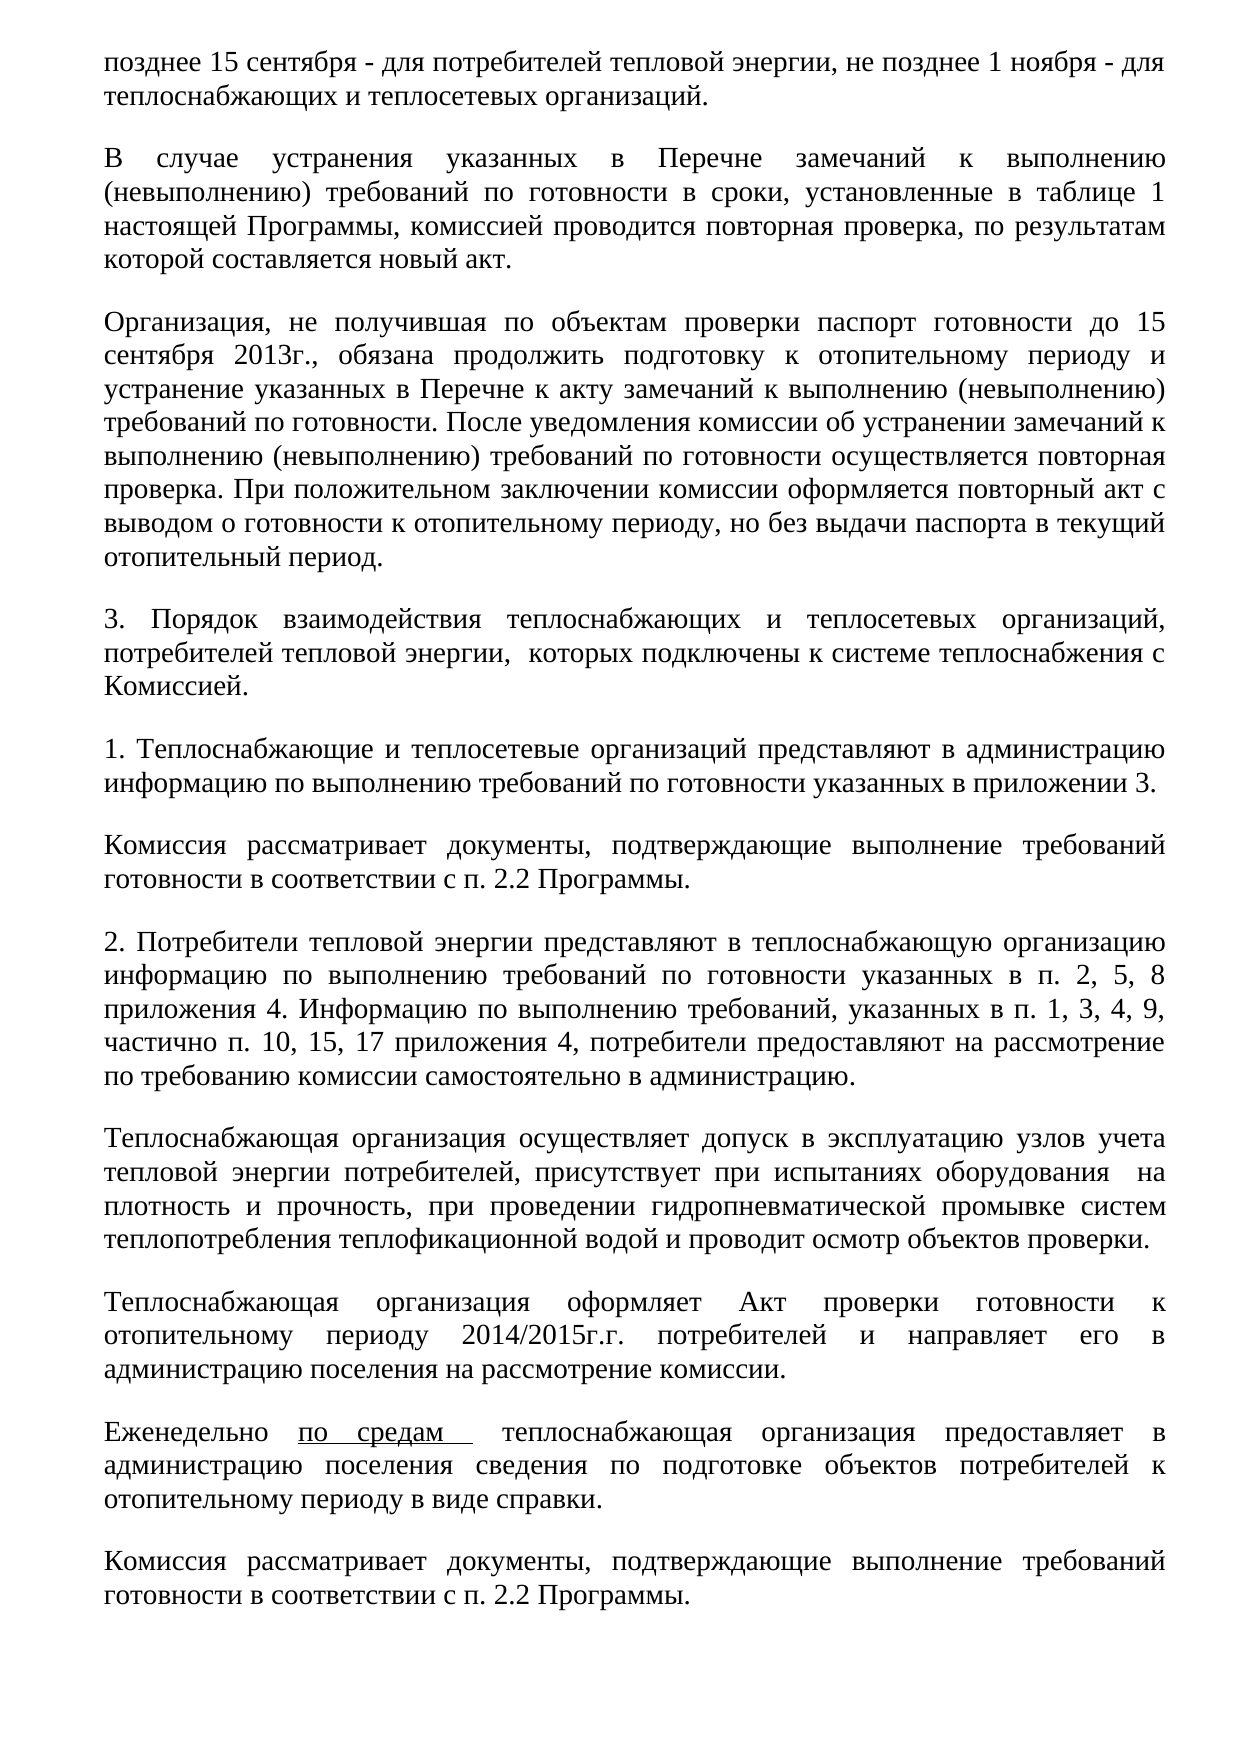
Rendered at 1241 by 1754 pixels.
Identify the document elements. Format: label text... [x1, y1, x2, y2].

text 2. Потребители тепловой энергии представляют в теплоснабжающую организацию информацию по выполнению требований по готовности указанных в п. 2, 5, 8 приложения 4. Информацию по выполнению требований, указанных в п. 1, 3, 4, 9, частично п. 10, 15, 17 приложения 4, потребители предоставляют на рассмотрение по требованию комиссии самостоятельно в администрацию. [103, 924, 1167, 1091]
text В случае устранения указанных в Перечне замечаний к выполнению (невыполнению) требований по готовности в сроки, установленные в таблице 1 настоящей Программы, комиссией проводится повторная проверка, по результатам которой составляется новый акт. [103, 141, 1167, 275]
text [103, 44, 1167, 111]
text Комиссия рассматривает документы, подтверждающие выполнение требований готовности в соответствии с п. 2.2 Программы. [103, 1543, 1167, 1611]
text Еженедельно по средам теплоснабжающая организация предоставляет в администрацию поселения сведения по подготовке объектов потребителей к отопительному периоду в виде справки. [103, 1414, 1167, 1514]
text Организация, не получившая по объектам проверки паспорт готовности до 15 сентября 2013г., обязана продолжить подготовку к отопительному периоду и устранение указанных в Перечне к акту замечаний к выполнению (невыполнению) требований по готовности. После уведомления комиссии об устранении замечаний к выполнению (невыполнению) требований по готовности осуществляется повторная проверка. При положительном заключении комиссии оформляется повторный акт с выводом о готовности к отопительному периоду, но без выдачи паспорта в текущий отопительный период. [103, 304, 1167, 572]
text Комиссия рассматривает документы, подтверждающие выполнение требований готовности в соответствии с п. 2.2 Программы. [103, 827, 1167, 894]
text 1. Теплоснабжающие и теплосетевые организаций представляют в администрацию информацию по выполнению требований по готовности указанных в приложении 3. [103, 731, 1167, 798]
text 3. Порядок взаимодействия теплоснабжающих и теплосетевых организаций, потребителей тепловой энергии, которых подключены к системе теплоснабжения с Комиссией. [103, 601, 1167, 702]
text Теплоснабжающая организация осуществляет допуск в эксплуатацию узлов учета тепловой энергии потребителей, присутствует при испытаниях оборудования на плотность и прочность, при проведении гидропневматической промывке систем теплопотребления теплофикационной водой и проводит осмотр объектов проверки. [103, 1121, 1167, 1255]
text Теплоснабжающая организация оформляет Акт проверки готовности к отопительному периоду 2014/2015г.г. потребителей и направляет его в администрацию поселения на рассмотрение комиссии. [103, 1284, 1167, 1384]
